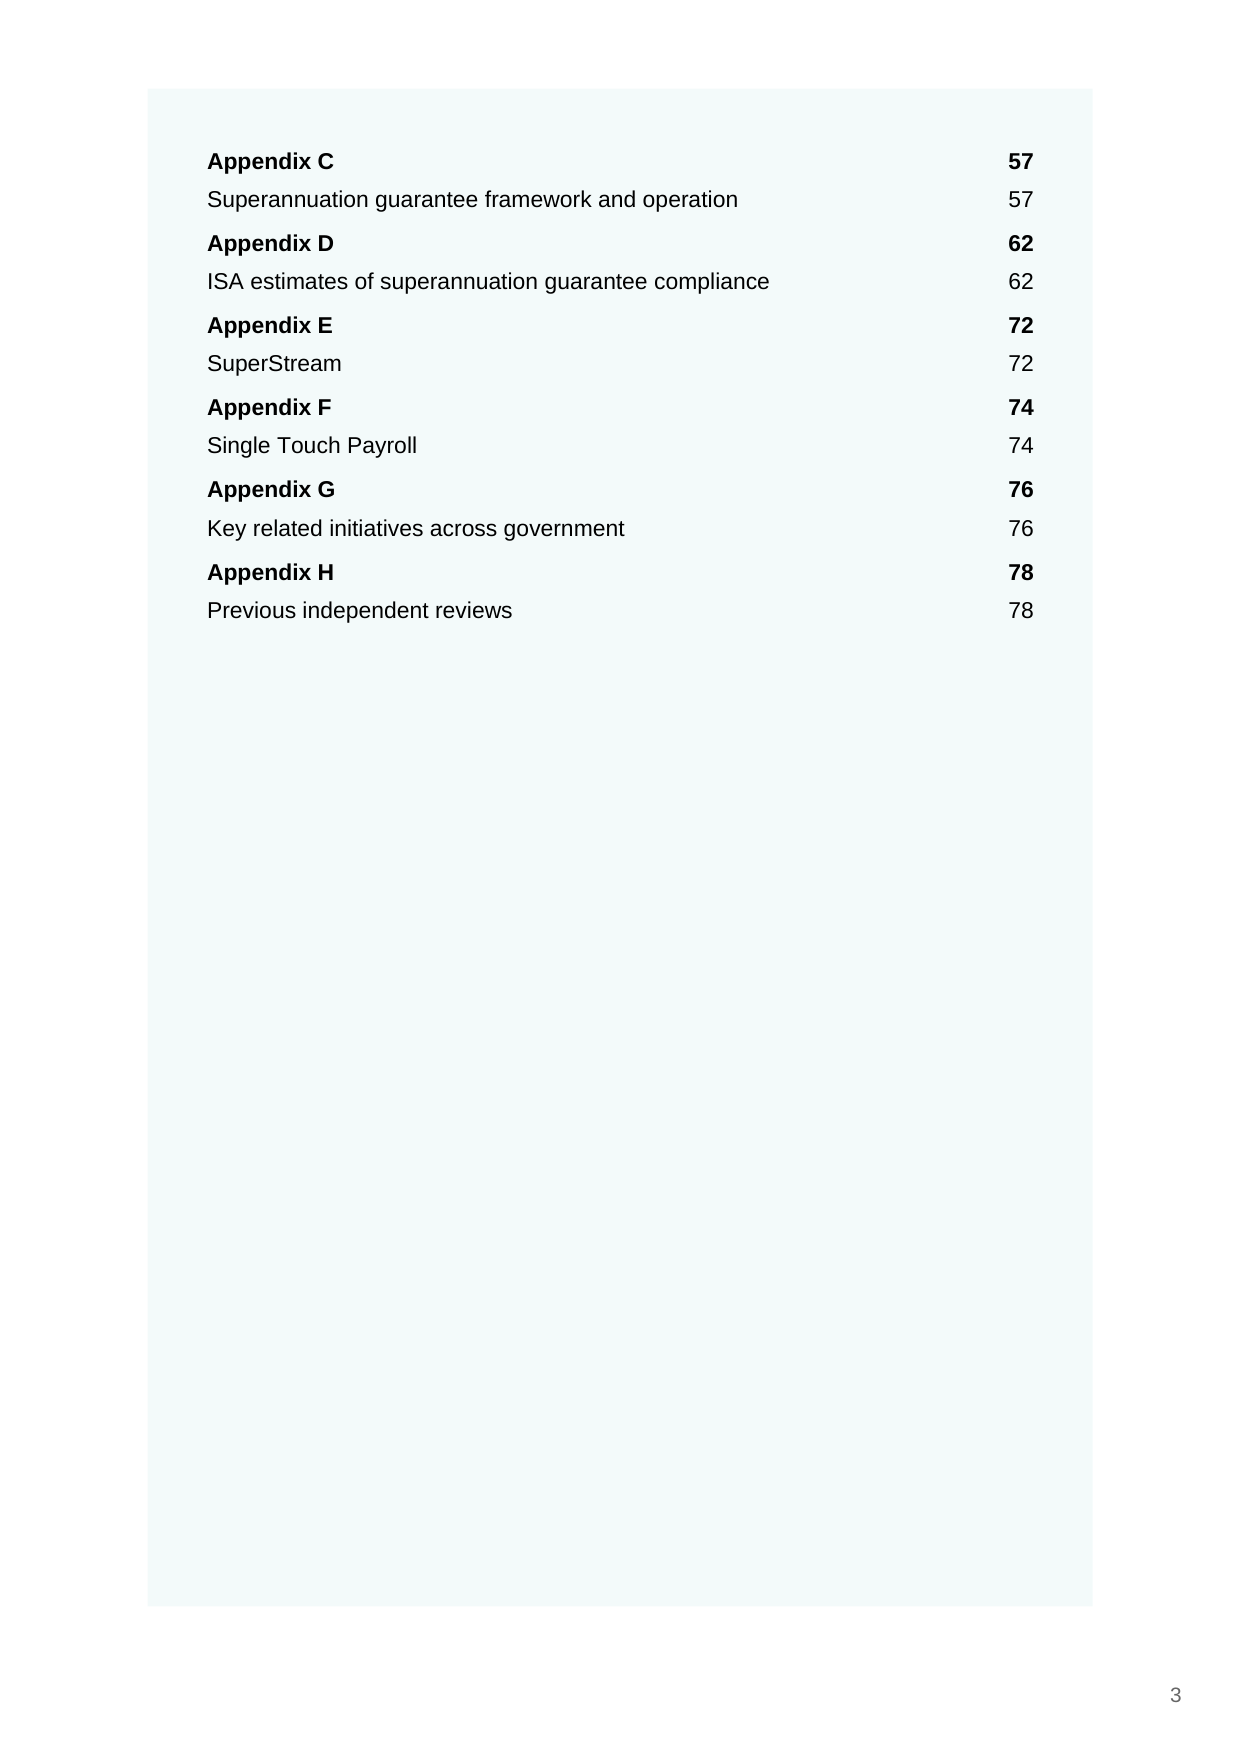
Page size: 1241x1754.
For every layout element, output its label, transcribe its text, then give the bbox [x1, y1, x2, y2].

text Appendix H 78 [207, 559, 945, 585]
text Appendix F 74 [207, 394, 945, 421]
text Previous independent reviews 78 [207, 597, 945, 623]
text Single Touch Payroll 74 [207, 432, 945, 459]
text ISA estimates of superannuation guarantee compliance 62 [207, 268, 945, 294]
text SuperStream 72 [207, 350, 945, 377]
text Appendix D 62 [207, 230, 945, 256]
text Appendix C 57 [207, 148, 945, 174]
text Key related initiatives across government 76 [207, 514, 945, 541]
text Superannuation guarantee framework and operation 57 [207, 186, 945, 212]
text Appendix E 72 [207, 312, 945, 338]
text Appendix G 76 [207, 476, 945, 503]
